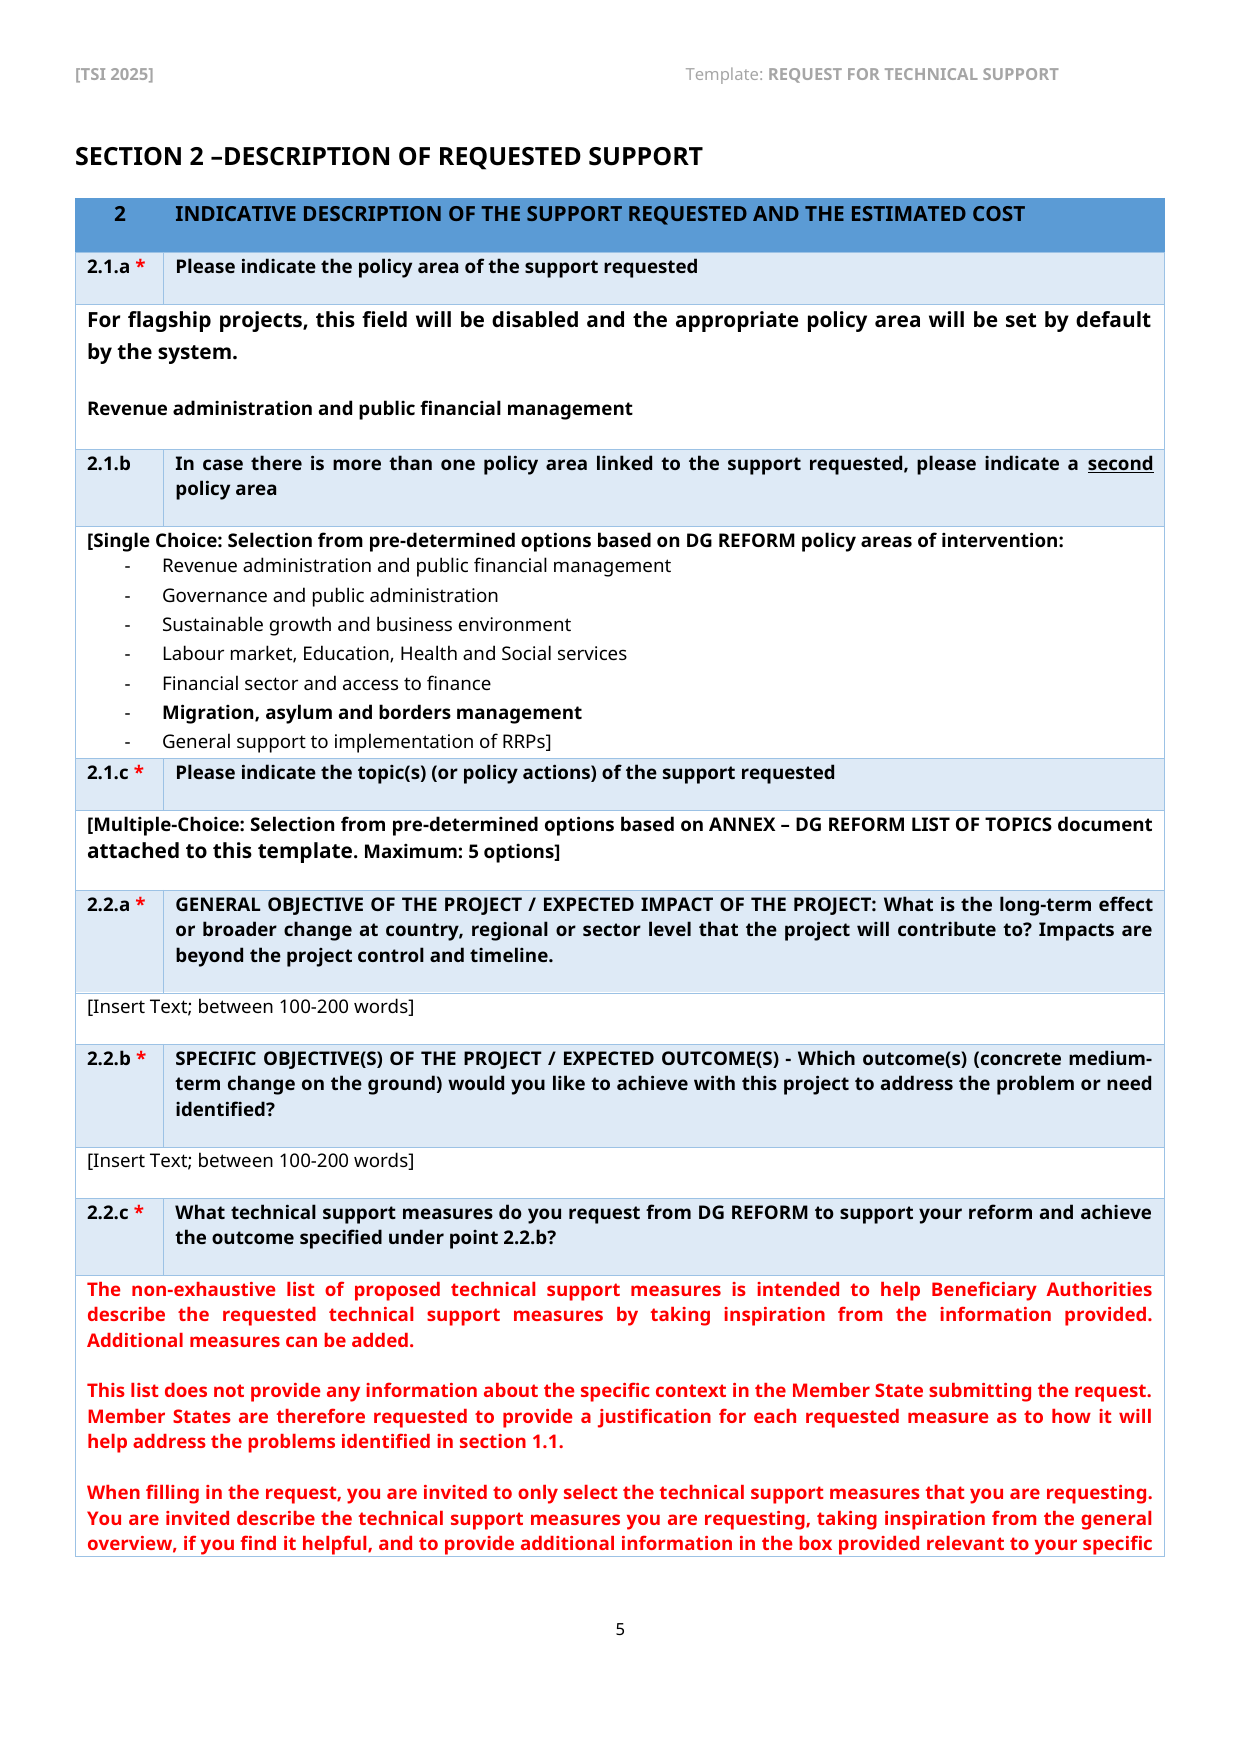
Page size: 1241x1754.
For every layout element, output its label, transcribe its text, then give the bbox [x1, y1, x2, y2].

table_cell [76, 1276, 1164, 1556]
table_cell [Insert Text; between 100-200 words] [76, 1148, 1164, 1198]
table_cell [Multiple-Choice: Selection from pre-determined options based on ANNEX – DG REFORM LIST OF TOPICS document attached to this template. Maximum: 5 options] [76, 811, 1164, 890]
table_cell 2.2.b * [76, 1045, 163, 1147]
table_cell 2.1.c * [76, 759, 163, 810]
table_header INDICATIVE DESCRIPTION OF THE SUPPORT REQUESTED AND THE ESTIMATED COST [164, 199, 1164, 252]
table_cell 2.2.a * [76, 891, 163, 992]
subtitle SECTION 2 –DESCRIPTION OF REQUESTED SUPPORT [75, 139, 1165, 173]
table_cell Please indicate the policy area of the support requested [164, 253, 1164, 304]
table_cell [76, 305, 1164, 449]
table_cell What technical support measures do you request from DG REFORM to support your reform and achieve the outcome specified under point 2.2.b? [164, 1199, 1164, 1275]
table_cell [Insert Text; between 100-200 words] [76, 994, 1164, 1044]
table_cell SPECIFIC OBJECTIVE(S) OF THE PROJECT / EXPECTED OUTCOME(S) - Which outcome(s) (concrete medium-term change on the ground) would you like to achieve with this project to address the problem or need identified? [164, 1045, 1164, 1147]
table_cell [Single Choice: Selection from pre-determined options based on DG REFORM policy areas of intervention: Revenue administration and public financial management Governance and public administration Sustainable growth and business environment Labour market, Education, Health and Social services Financial sector and access to finance Migration, asylum and borders management General support to implementation of RRPs] [76, 527, 1164, 758]
table_cell GENERAL OBJECTIVE OF THE PROJECT / EXPECTED IMPACT OF THE PROJECT: What is the long-term effect or broader change at country, regional or sector level that the project will contribute to? Impacts are beyond the project control and timeline. [164, 891, 1164, 992]
table_cell 2.2.c * [76, 1199, 163, 1275]
table_cell 2.1.a * [76, 253, 163, 304]
table_cell Please indicate the topic(s) (or policy actions) of the support requested [164, 759, 1164, 810]
table_cell In case there is more than one policy area linked to the support requested, please indicate a second policy area [164, 450, 1164, 526]
table_cell 2.1.b [76, 450, 163, 526]
table_header 2 [76, 199, 163, 252]
